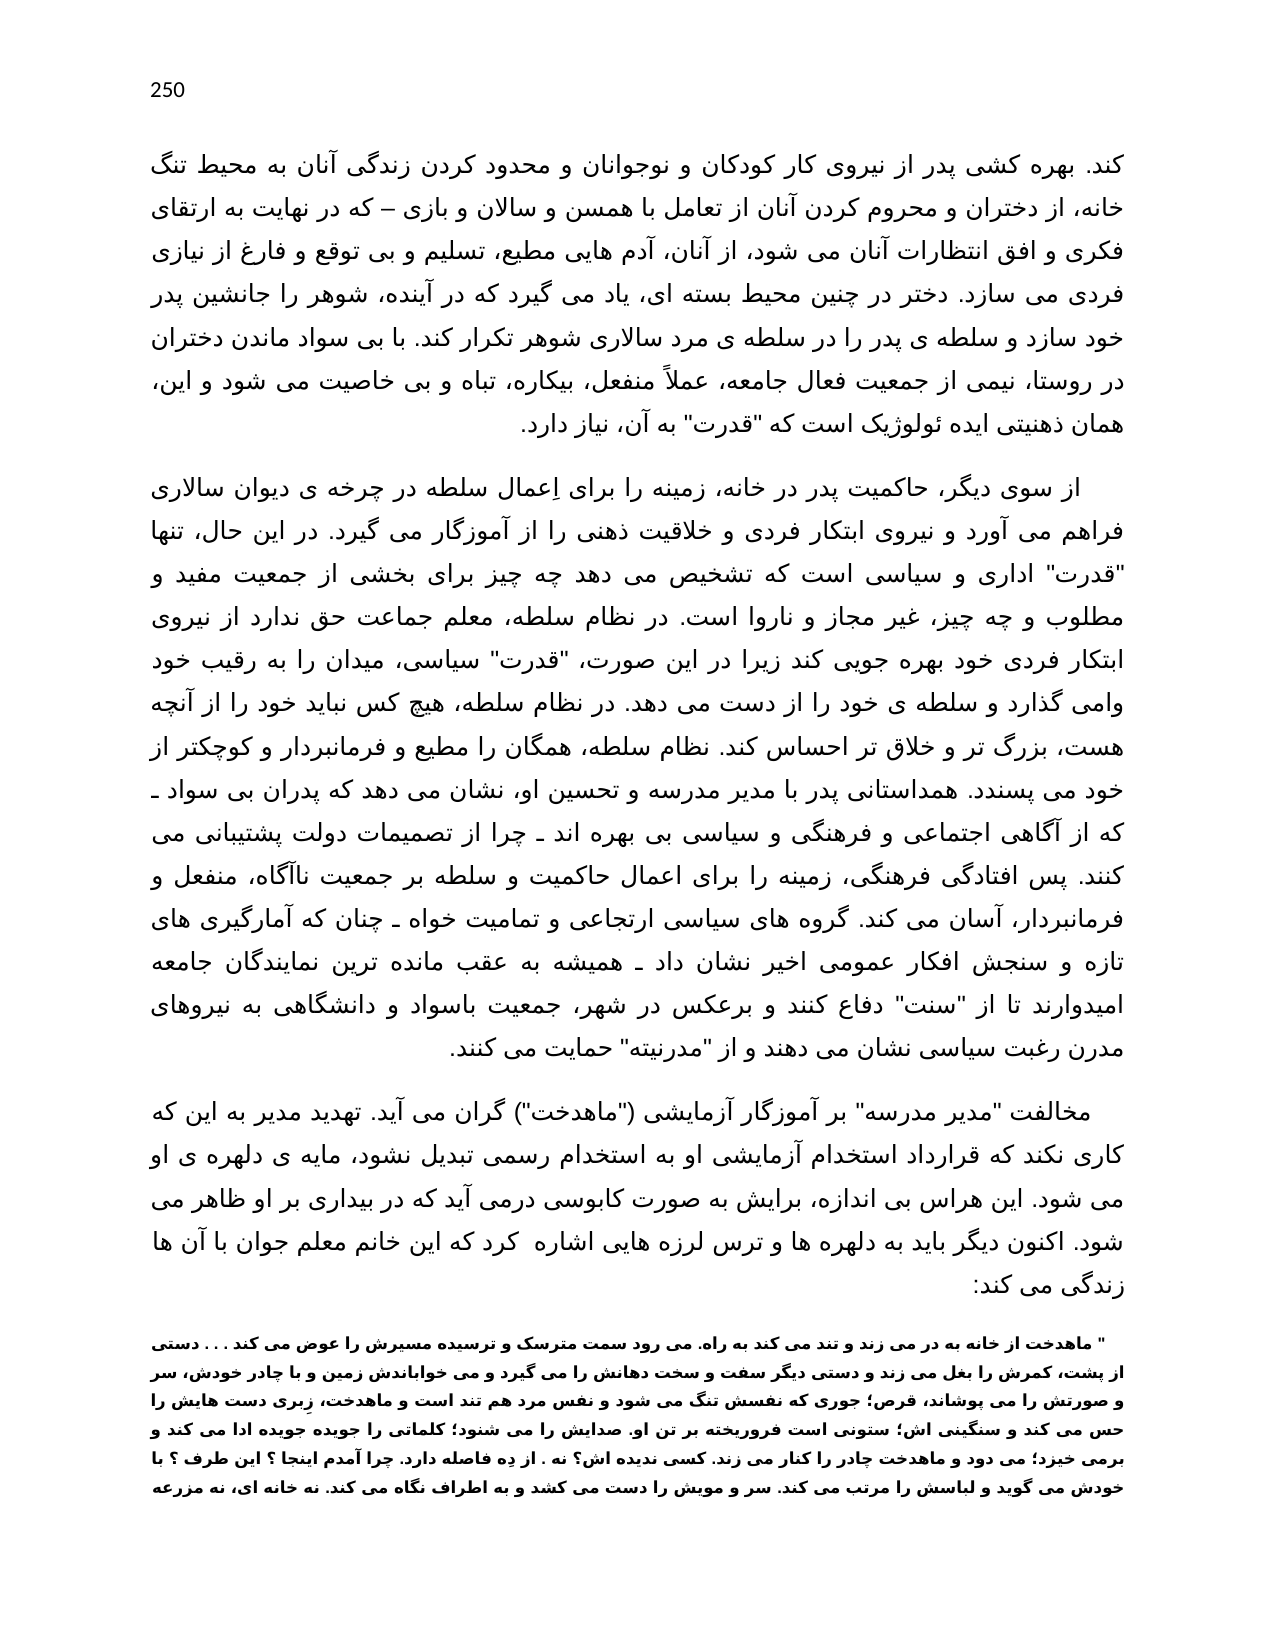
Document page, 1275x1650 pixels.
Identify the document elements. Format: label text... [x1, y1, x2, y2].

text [150, 1334, 1125, 1497]
text از سوی دیگر، حاکمیت پدر در خانه، زمینه را برای اِعمال سلطه در چرخه ی دیوان سالاری فراهم می آورد و نیروی ابتکار فردی و خلاقیت ذهنی را از آموزگار می گیرد. در این حال، تنها "قدرت" اداری و سیاسی است که تشخیص می دهد چه چیز برای بخشی از جمعیت مفید و مطلوب و چه چیز، غیر مجاز و ناروا است. در نظام سلطه، معلم جماعت حق ندارد از نیروی ابتکار فردی خود بهره جویی کند زیرا در این صورت، "قدرت" سیاسی، میدان را به رقیب خود وامی گذارد و سلطه ی خود را از دست می دهد. در نظام سلطه، هیچ کس نباید خود را از آنچه هست، بزرگ تر و خلاق تر احساس کند. نظام سلطه، همگان را مطیع و فرمانبردار و کوچکتر از خود می پسندد. همداستانی پدر با مدیر مدرسه و تحسین او، نشان می دهد که پدران بی سواد ـ که از آگاهی اجتماعی و فرهنگی و سیاسی بی بهره اند ـ چرا از تصمیمات دولت پشتیبانی می کنند. پس افتادگی فرهنگی، زمینه را برای اعمال حاکمیت و سلطه بر جمعیت ناآگاه، منفعل و فرمانبردار، آسان می کند. گروه های سیاسی ارتجاعی و تمامیت خواه ـ چنان که آمارگیری های تازه و سنجش افکار عمومی اخیر نشان داد ـ همیشه به عقب مانده ترین نمایندگان جامعه امیدوارند تا از "سنت" دفاع کنند و برعکس در شهر، جمعیت باسواد و دانشگاهی به نیروهای مدرن رغبت سیاسی نشان می دهند و از "مدرنیته" حمایت می کنند. [150, 473, 1125, 1062]
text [150, 150, 1125, 437]
text مخالفت "مدیر مدرسه" بر آموزگار آزمایشی ("ماهدخت") گران می آید. تهدید مدیر به این که کاری نکند که قرارداد استخدام آزمایشی او به استخدام رسمی تبدیل نشود، مایه ی دلهره ی او می شود. این هراس بی اندازه، برایش به صورت کابوسی درمی آید که در بیداری بر او ظاهر می شود. اکنون دیگر باید به دلهره ها و ترس لرزه هایی اشاره کرد که این خانم معلم جوان با آن ها زندگی می کند: [150, 1097, 1125, 1298]
